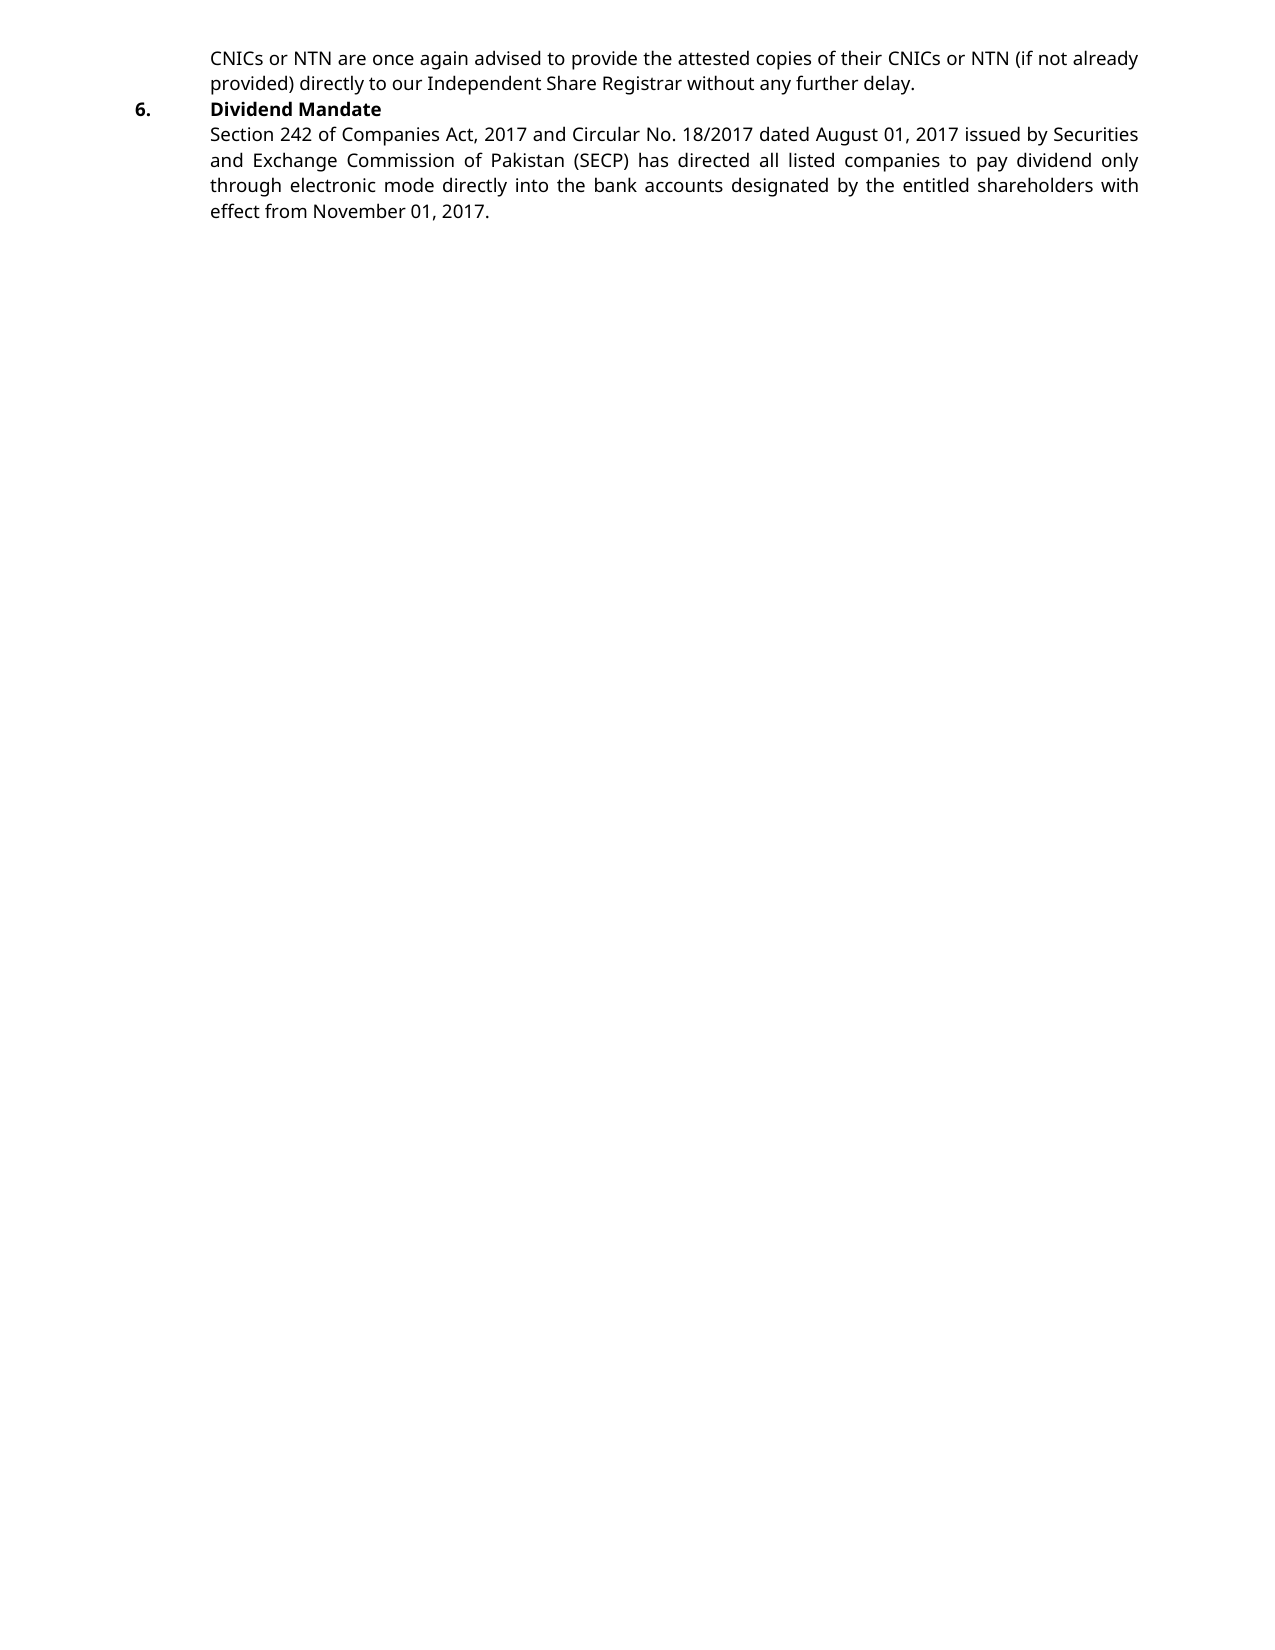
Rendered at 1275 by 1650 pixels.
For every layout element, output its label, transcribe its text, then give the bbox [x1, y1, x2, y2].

text Section 242 of Companies Act, 2017 and Circular No. 18/2017 dated August 01, 2017 issued by Securities and Exchange Commission of Pakistan (SECP) has directed all listed companies to pay dividend only through electronic mode directly into the bank accounts designated by the entitled shareholders with effect from November 01, 2017. [210, 122, 1140, 224]
text 6. Dividend Mandate [135, 96, 1140, 122]
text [210, 45, 1140, 96]
